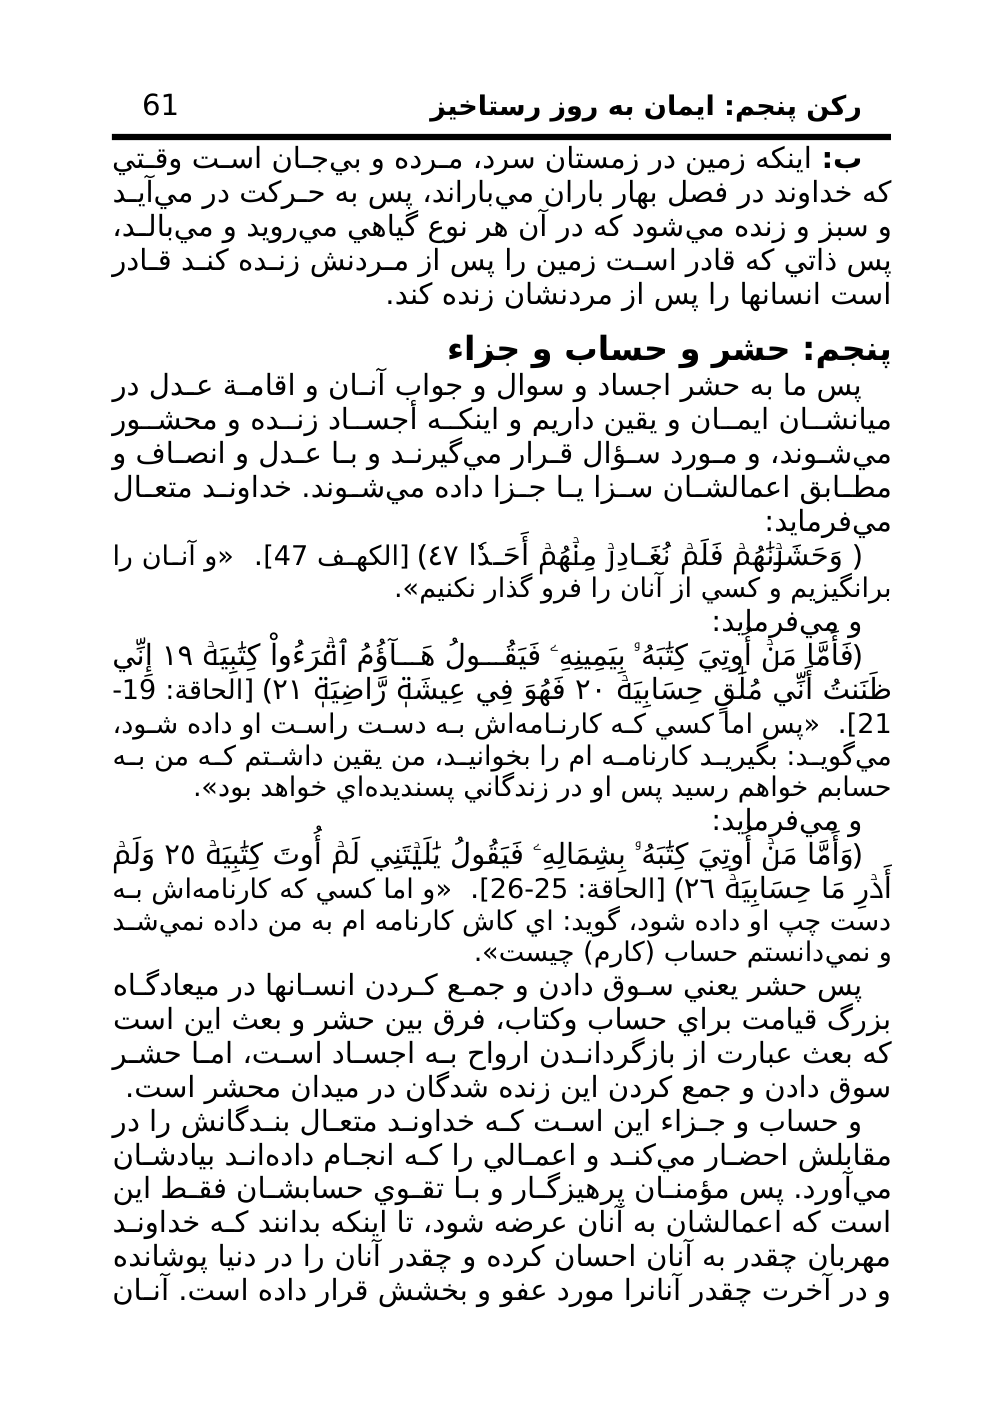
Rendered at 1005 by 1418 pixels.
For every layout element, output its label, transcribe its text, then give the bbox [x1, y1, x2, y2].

text پس حشر يعني سوق دادن و جمع كردن انسانها در ميعادگاه بزرگ قيامت براي حساب وكتاب، فرق بين حشر و بعث اين است كه بعث عبارت از بازگرداندن ارواح به اجساد است، اما حشر سوق دادن و جمع كردن اين زنده شدگان در ميدان محشر است. [112, 968, 892, 1104]
text پس ما به حشر اجساد و سوال و جواب آنان و اقامة عدل در ميانشان ايمان و يقين داريم و اينكه أجساد زنده و محشور مي‌شوند، و مورد سؤال قرار مي‌گيرند و با عدل و انصاف و مطابق اعمالشان سزا يا جزا داده مي‌شوند. خداوند متعال مي‌فرمايد: [112, 369, 892, 538]
text و مي‌فرمايد: [112, 604, 892, 638]
text ﴿وَحَشَرۡنَٰهُمۡ فَلَمۡ نُغَادِرۡ مِنۡهُمۡ أَحَدٗا ٤٧﴾ [الکهف 47]. «و آنان را برانگيزيم و كسي از آنان را فرو گذار نكنيم». [112, 538, 892, 604]
text ﴿وَأَمَّا مَنۡ أُوتِيَ كِتَٰبَهُۥ بِشِمَالِهِۦ فَيَقُولُ يَٰلَيۡتَنِي لَمۡ أُوتَ كِتَٰبِيَهۡ ٢٥ وَلَمۡ أَدۡرِ مَا حِسَابِيَهۡ ٢٦﴾ [الحاقة: 25-26]. «و اما كسي كه كارنامه‌اش به دست چپ او داده شود، گويد: اي كاش كارنامه ام به من داده نمي‌شد و نمي‌دانستم حساب (كارم) چيست». [112, 837, 892, 968]
text ﴿فَأَمَّا مَنۡ أُوتِيَ كِتَٰبَهُۥ بِيَمِينِهِۦ فَيَقُولُ هَآؤُمُ ٱقۡرَءُواْ كِتَٰبِيَهۡ ١٩ إِنِّي ظَنَنتُ أَنِّي مُلَٰقٍ حِسَابِيَهۡ ٢٠ فَهُوَ فِي عِيشَةٖ رَّاضِيَةٖ ٢١﴾ [الحاقة: 19-21]. «پس اما كسي كه كارنامه‌اش به دست راست او داده شود، مي‌گويد: بگيريد كارنامه ام را بخوانيد، من يقين داشتم كه من به حسابم خواهم رسيد پس او در زندگاني پسنديده‌اي خواهد بود». [112, 638, 892, 803]
text پنجم: حشر و حساب و جزاء [112, 330, 892, 369]
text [112, 1104, 892, 1308]
text و مي‌فرمايد: [112, 803, 892, 837]
text ب: اينكه زمين در زمستان سرد، مرده و بي‌جان است وقتي كه خداوند در فصل بهار باران مي‌باراند، پس به حركت در مي‌آيد و سبز و زنده مي‌شود كه در آن هر نوع گياهي مي‌رويد و مي‌بالد، پس ذاتي كه قادر است زمين را پس از مردنش زنده كند قادر است انسانها را پس از مردنشان زنده كند. [112, 141, 892, 311]
